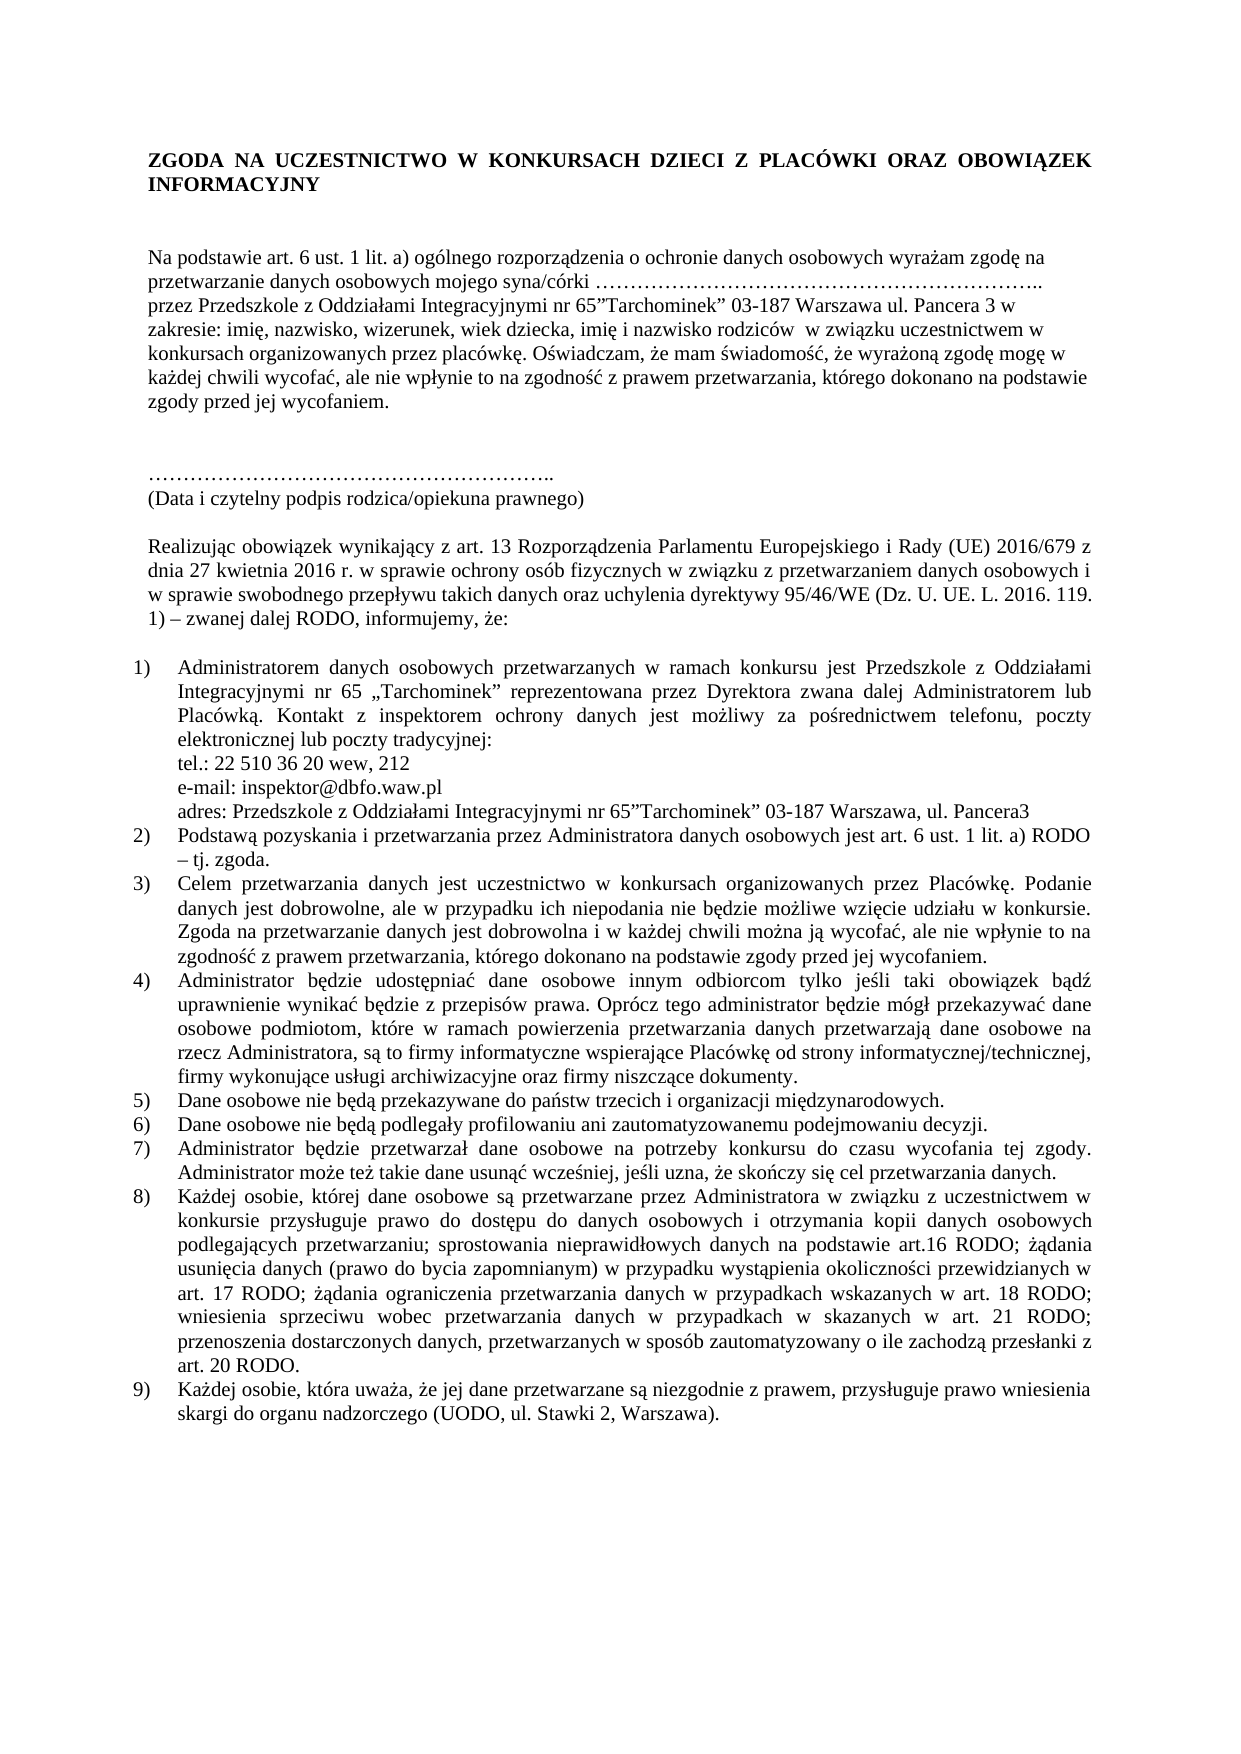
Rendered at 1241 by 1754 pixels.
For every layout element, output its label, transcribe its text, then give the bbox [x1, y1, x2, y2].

text (Data i czytelny podpis rodzica/opiekuna prawnego) [148, 485, 1093, 509]
list tel.: 22 510 36 20 wew, 212 [177, 751, 1093, 775]
text ………………………………………………….. [148, 461, 1093, 485]
list Dane osobowe nie będą przekazywane do państw trzecich i organizacji międzynarodowych. [133, 1088, 1093, 1112]
list Dane osobowe nie będą podlegały profilowaniu ani zautomatyzowanemu podejmowaniu decyzji. [133, 1112, 1093, 1136]
list adres: Przedszkole z Oddziałami Integracyjnymi nr 65”Tarchominek” 03-187 Warszawa, ul. Pancera3 [177, 799, 1093, 823]
list Celem przetwarzania danych jest uczestnictwo w konkursach organizowanych przez Placówkę. Podanie danych jest dobrowolne, ale w przypadku ich niepodania nie będzie możliwe wzięcie udziału w konkursie. Zgoda na przetwarzanie danych jest dobrowolna i w każdej chwili można ją wycofać, ale nie wpłynie to na zgodność z prawem przetwarzania, którego dokonano na podstawie zgody przed jej wycofaniem. [133, 871, 1093, 968]
list Administratorem danych osobowych przetwarzanych w ramach konkursu jest Przedszkole z Oddziałami Integracyjnymi nr 65 „Tarchominek” reprezentowana przez Dyrektora zwana dalej Administratorem lub Placówką. Kontakt z inspektorem ochrony danych jest możliwy za pośrednictwem telefonu, poczty elektronicznej lub poczty tradycyjnej: [133, 655, 1093, 751]
list e-mail: inspektor@dbfo.waw.pl [177, 775, 1093, 799]
list Każdej osobie, która uważa, że jej dane przetwarzane są niezgodnie z prawem, przysługuje prawo wniesienia skargi do organu nadzorczego (UODO, ul. Stawki 2, Warszawa). [133, 1377, 1093, 1425]
list Administrator będzie udostępniać dane osobowe innym odbiorcom tylko jeśli taki obowiązek bądź uprawnienie wynikać będzie z przepisów prawa. Oprócz tego administrator będzie mógł przekazywać dane osobowe podmiotom, które w ramach powierzenia przetwarzania danych przetwarzają dane osobowe na rzecz Administratora, są to firmy informatyczne wspierające Placówkę od strony informatycznej/technicznej, firmy wykonujące usługi archiwizacyjne oraz firmy niszczące dokumenty. [133, 968, 1093, 1088]
text Na podstawie art. 6 ust. 1 lit. a) ogólnego rozporządzenia o ochronie danych osobowych wyrażam zgodę na przetwarzanie danych osobowych mojego syna/córki ……………………………………………………….. przez Przedszkole z Oddziałami Integracyjnymi nr 65”Tarchominek” 03-187 Warszawa ul. Pancera 3 w zakresie: imię, nazwisko, wizerunek, wiek dziecka, imię i nazwisko rodziców w związku uczestnictwem w konkursach organizowanych przez placówkę. Oświadczam, że mam świadomość, że wyrażoną zgodę mogę w każdej chwili wycofać, ale nie wpłynie to na zgodność z prawem przetwarzania, którego dokonano na podstawie zgody przed jej wycofaniem. [148, 245, 1093, 413]
text ZGODA NA UCZESTNICTWO W KONKURSACH DZIECI Z PLACÓWKI ORAZ OBOWIĄZEK INFORMACYJNY [148, 148, 1093, 196]
text Realizując obowiązek wynikający z art. 13 Rozporządzenia Parlamentu Europejskiego i Rady (UE) 2016/679 z dnia 27 kwietnia 2016 r. w sprawie ochrony osób fizycznych w związku z przetwarzaniem danych osobowych i w sprawie swobodnego przepływu takich danych oraz uchylenia dyrektywy 95/46/WE (Dz. U. UE. L. 2016. 119. 1) – zwanej dalej RODO, informujemy, że: [148, 533, 1093, 630]
list Podstawą pozyskania i przetwarzania przez Administratora danych osobowych jest art. 6 ust. 1 lit. a) RODO – tj. zgoda. [133, 823, 1093, 871]
list Administrator będzie przetwarzał dane osobowe na potrzeby konkursu do czasu wycofania tej zgody. Administrator może też takie dane usunąć wcześniej, jeśli uzna, że skończy się cel przetwarzania danych. [133, 1136, 1093, 1184]
list Każdej osobie, której dane osobowe są przetwarzane przez Administratora w związku z uczestnictwem w konkursie przysługuje prawo do dostępu do danych osobowych i otrzymania kopii danych osobowych podlegających przetwarzaniu; sprostowania nieprawidłowych danych na podstawie art.16 RODO; żądania usunięcia danych (prawo do bycia zapomnianym) w przypadku wystąpienia okoliczności przewidzianych w art. 17 RODO; żądania ograniczenia przetwarzania danych w przypadkach wskazanych w art. 18 RODO; wniesienia sprzeciwu wobec przetwarzania danych w przypadkach w skazanych w art. 21 RODO; przenoszenia dostarczonych danych, przetwarzanych w sposób zautomatyzowany o ile zachodzą przesłanki z art. 20 RODO. [133, 1184, 1093, 1377]
